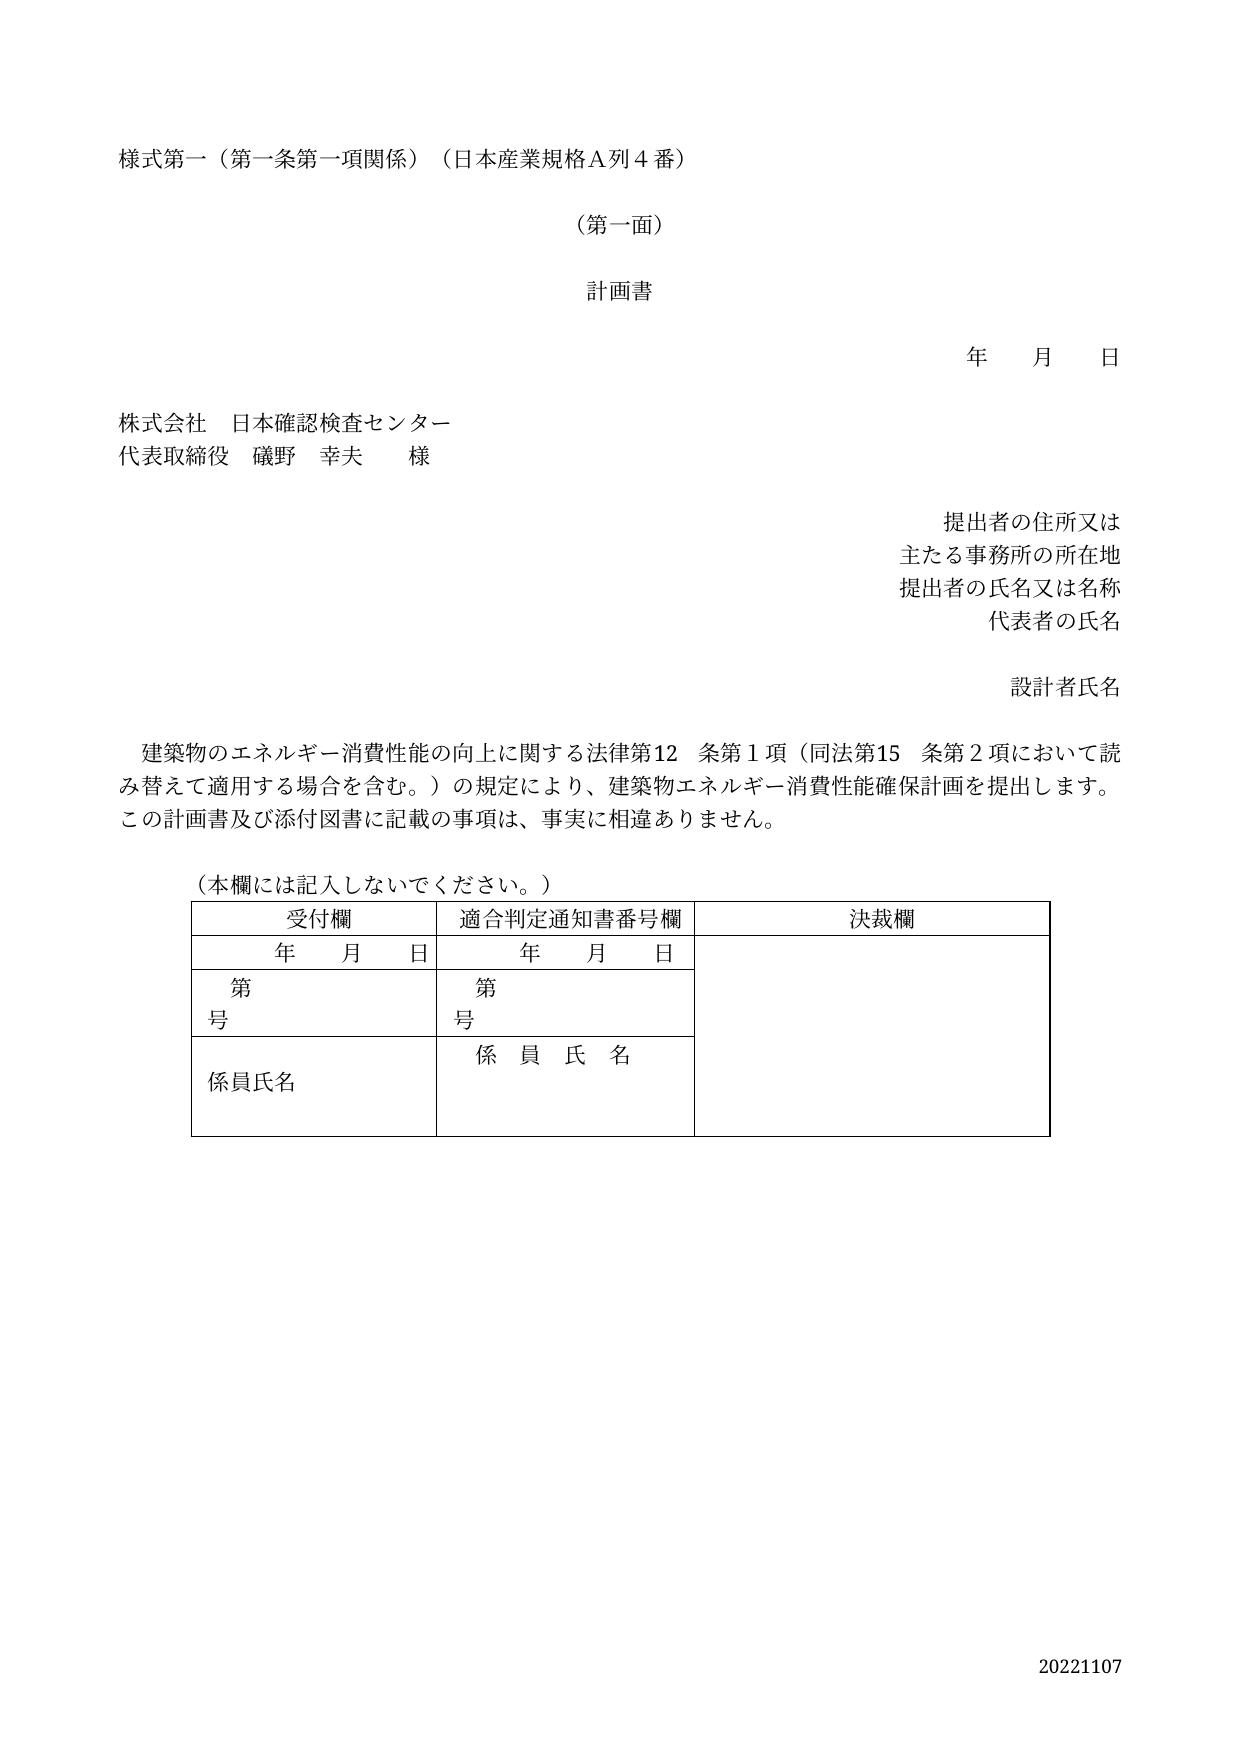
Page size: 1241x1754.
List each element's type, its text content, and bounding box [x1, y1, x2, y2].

table_cell 年 月 日 [192, 936, 436, 969]
table_cell 係員氏名 [192, 1037, 436, 1136]
text 主たる事務所の所在地 [118, 538, 1122, 571]
text 株式会社 日本確認検査センター [118, 406, 1122, 438]
text 提出者の住所又は [118, 504, 1122, 538]
text （本欄には記入しないでください。） [118, 868, 1122, 901]
table_cell [695, 936, 1049, 1136]
table_header 決裁欄 [695, 902, 1049, 935]
table_cell 年 月 日 [437, 936, 694, 969]
text 建築物のエネルギー消費性能の向上に関する法律第12条第１項（同法第15条第２項において読み替えて適用する場合を含む。）の規定により、建築物エネルギー消費性能確保計画を提出します。この計画書及び添付図書に記載の事項は、事実に相違ありません。 [118, 736, 1122, 835]
text 計画書 [118, 273, 1122, 306]
table_cell 係員氏名 [437, 1037, 694, 1136]
table_cell 第 号 [192, 970, 436, 1036]
table_header 適合判定通知書番号欄 [437, 902, 694, 935]
text 様式第一（第一条第一項関係）（日本産業規格Ａ列４番） [118, 141, 1122, 174]
table_cell 第 号 [437, 970, 694, 1036]
text 年 月 日 [118, 339, 1122, 372]
text 設計者氏名 [118, 670, 1122, 703]
table_header 受付欄 [192, 902, 436, 935]
text （第一面） [118, 207, 1122, 240]
text 代表取締役 礒野 幸夫 様 [118, 438, 1122, 472]
text 代表者の氏名 [118, 604, 1122, 637]
text 提出者の氏名又は名称 [118, 571, 1122, 604]
